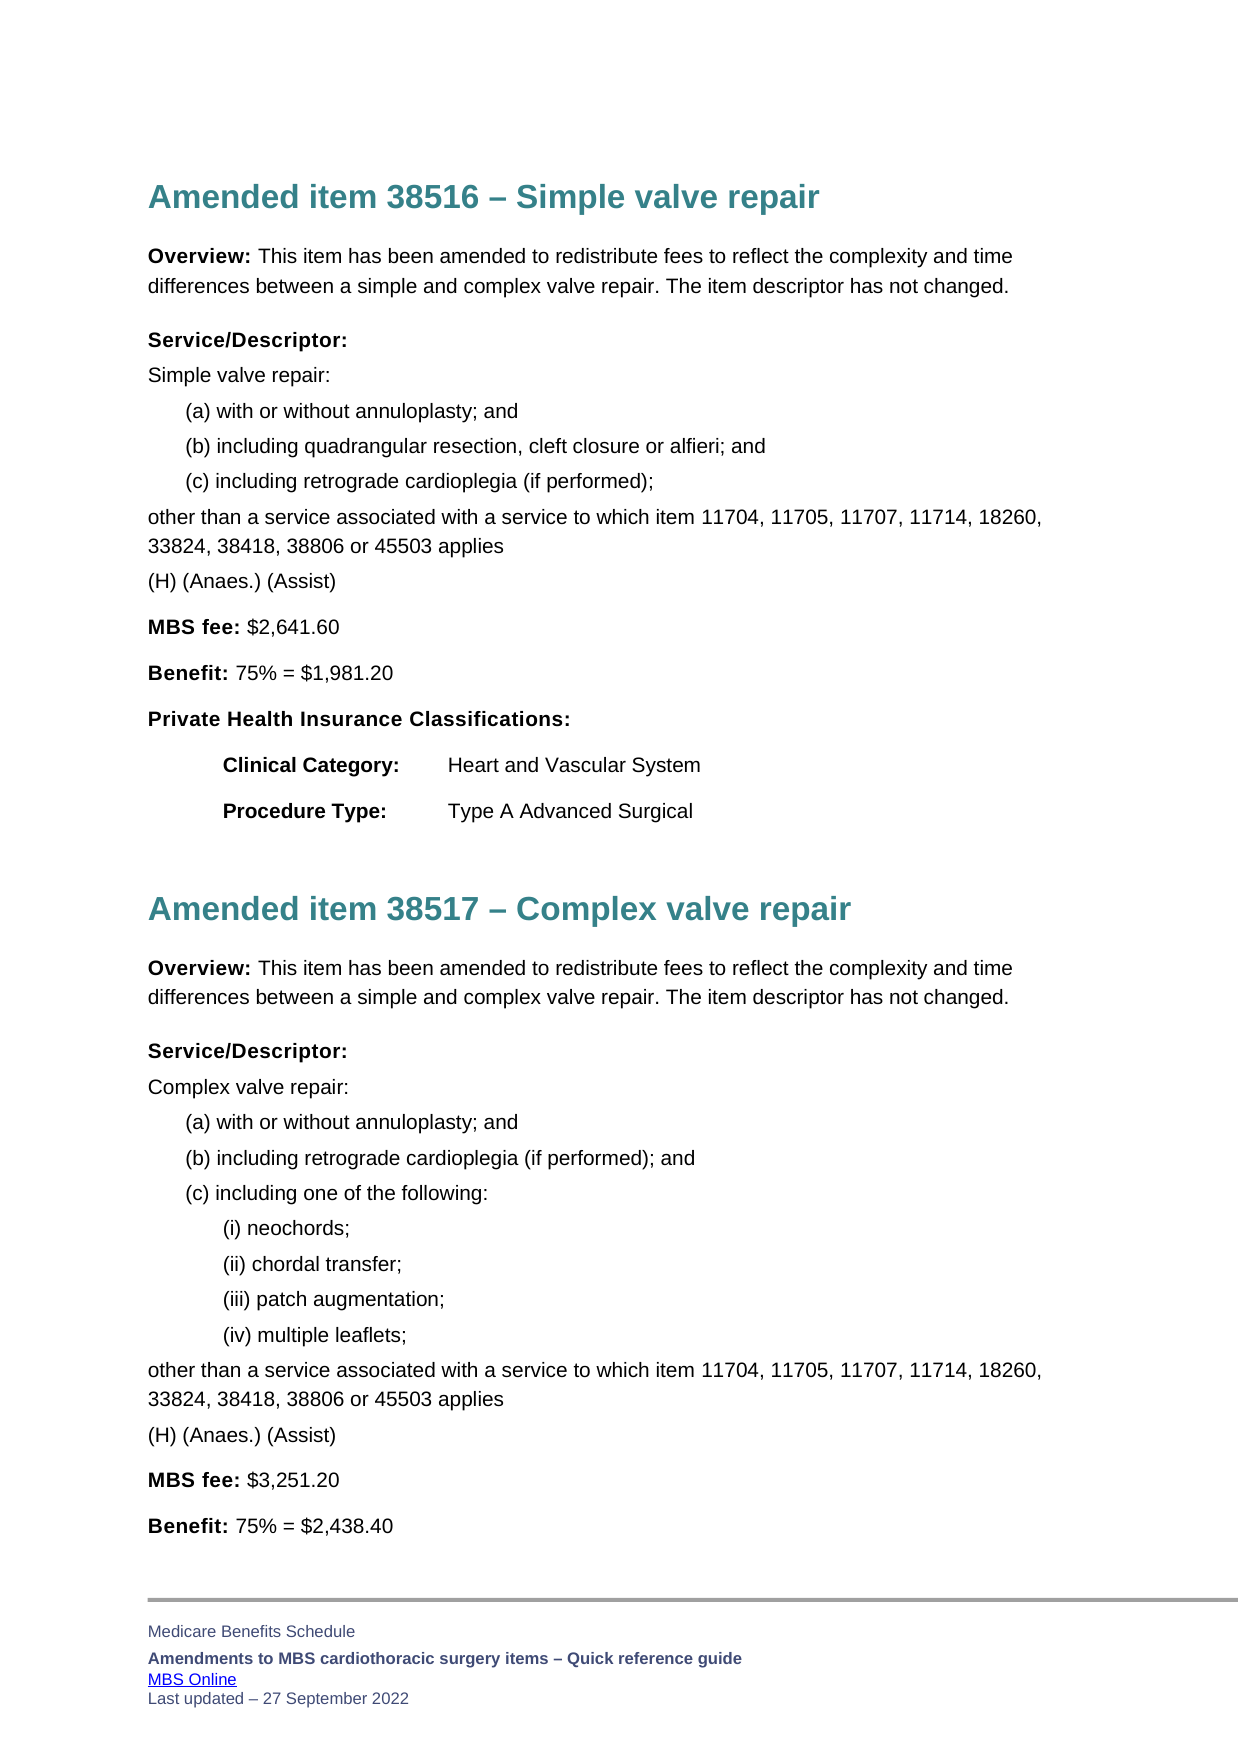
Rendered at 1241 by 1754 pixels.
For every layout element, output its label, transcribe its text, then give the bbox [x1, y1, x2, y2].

text other than a service associated with a service to which item 11704, 11705, 11707, 11714, 18260, 33824, 38418, 38806 or 45503 applies [148, 501, 1092, 559]
text Service/Descriptor: [148, 324, 1092, 353]
subtitle Amended item 38516 – Simple valve repair [148, 177, 1092, 216]
text (c) including retrograde cardioplegia (if performed); [185, 466, 1092, 495]
text Overview: This item has been amended to redistribute fees to reflect the complexity and time differences between a simple and complex valve repair. The item descriptor has not changed. [148, 952, 1092, 1010]
text (iii) patch augmentation; [223, 1283, 1092, 1312]
text (c) including one of the following: [185, 1177, 1092, 1206]
text (b) including quadrangular resection, cleft closure or alfieri; and [185, 430, 1092, 459]
text (iv) multiple leaflets; [223, 1319, 1092, 1348]
text Clinical Category: Heart and Vascular System [148, 749, 1092, 778]
text (H) (Anaes.) (Assist) [148, 566, 1092, 595]
text other than a service associated with a service to which item 11704, 11705, 11707, 11714, 18260, 33824, 38418, 38806 or 45503 applies [148, 1354, 1092, 1412]
text (ii) chordal transfer; [223, 1248, 1092, 1277]
text (i) neochords; [223, 1212, 1092, 1242]
text (a) with or without annuloplasty; and [185, 395, 1092, 424]
text (a) with or without annuloplasty; and [185, 1106, 1092, 1135]
text Benefit: 75% = $1,981.20 [148, 657, 1092, 686]
text (b) including retrograde cardioplegia (if performed); and [185, 1142, 1092, 1171]
text Private Health Insurance Classifications: [148, 703, 1092, 732]
text MBS fee: $2,641.60 [148, 611, 1092, 641]
text (H) (Anaes.) (Assist) [148, 1419, 1092, 1448]
text Service/Descriptor: [148, 1035, 1092, 1064]
text MBS fee: $3,251.20 [148, 1464, 1092, 1494]
text Complex valve repair: [148, 1071, 1092, 1100]
text Overview: This item has been amended to redistribute fees to reflect the complexity and time differences between a simple and complex valve repair. The item descriptor has not changed. [148, 241, 1092, 299]
text Procedure Type: Type A Advanced Surgical [148, 795, 1092, 824]
text Simple valve repair: [148, 359, 1092, 388]
text Benefit: 75% = $2,438.40 [148, 1510, 1092, 1539]
subtitle Amended item 38517 – Complex valve repair [148, 888, 1092, 927]
